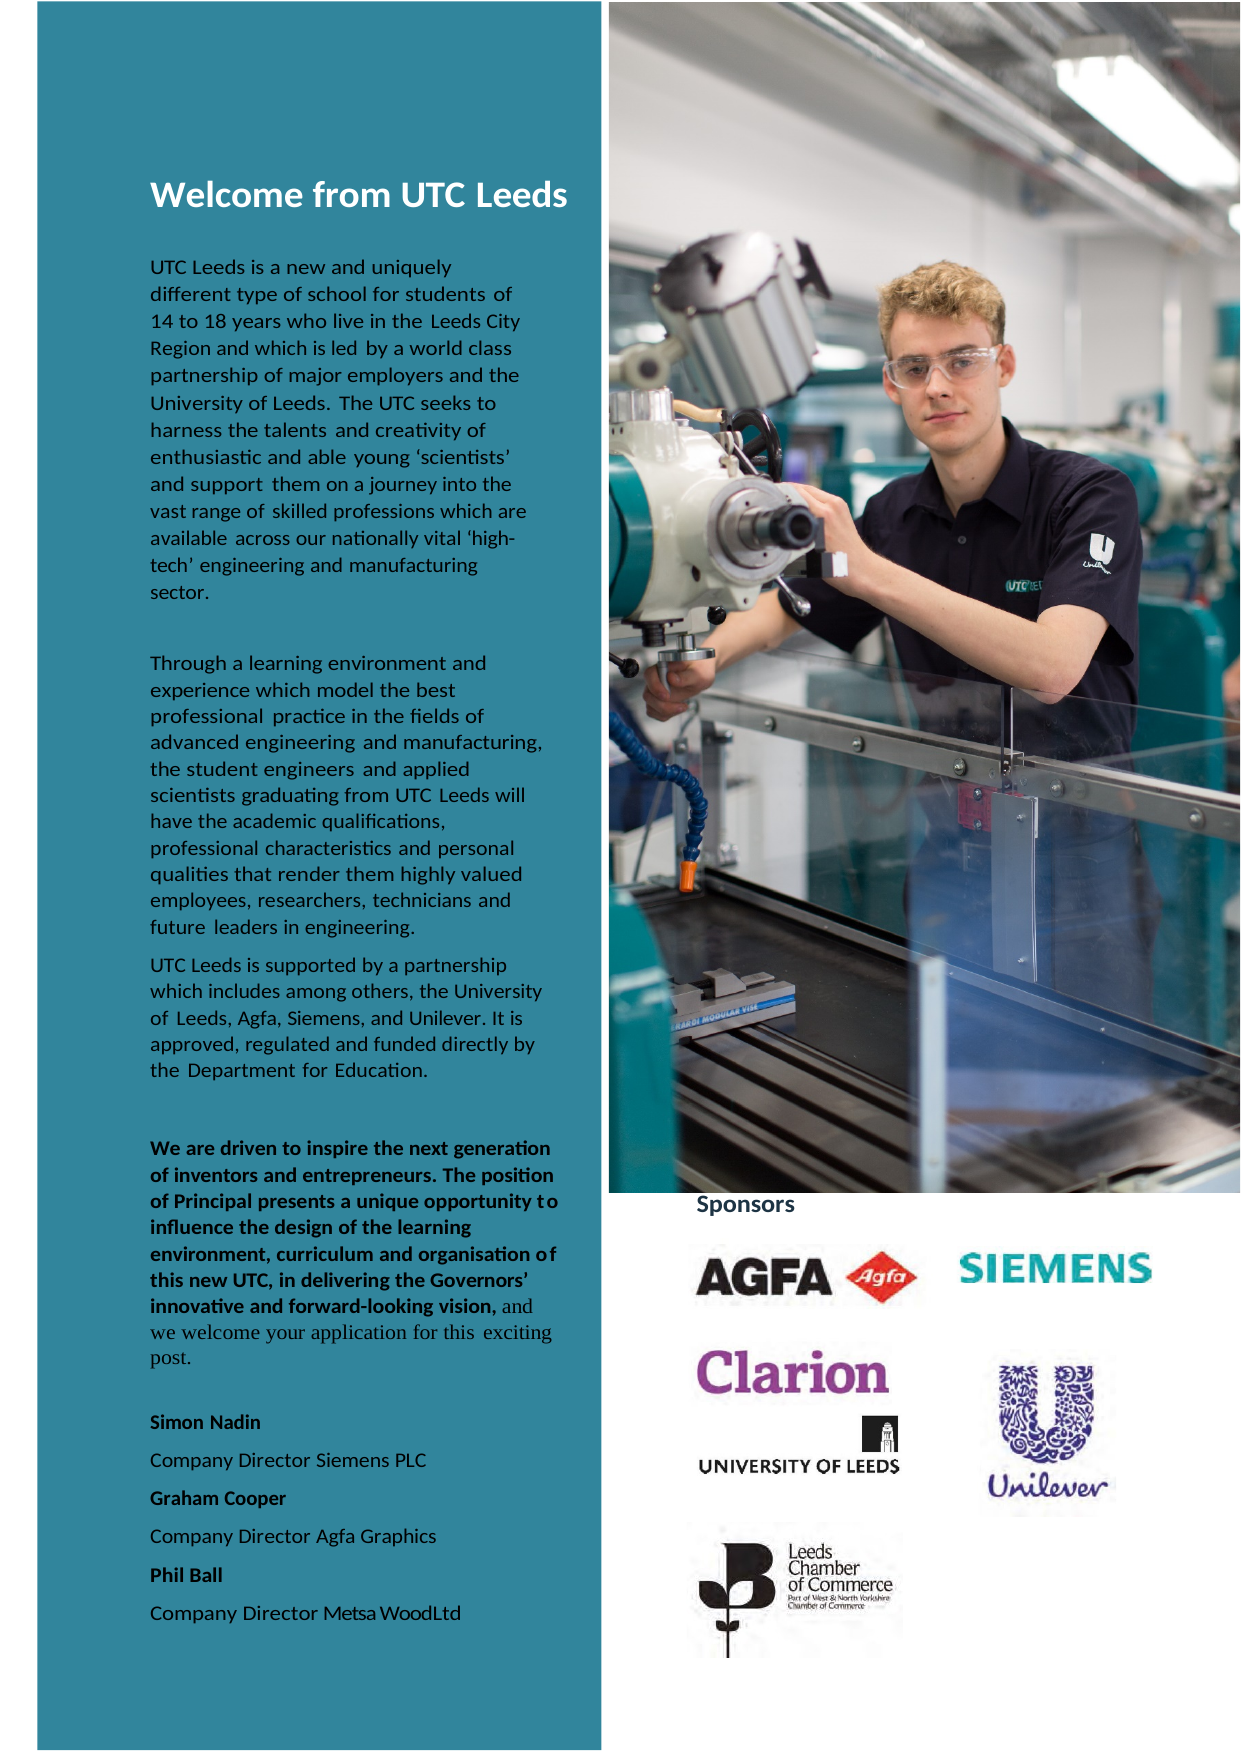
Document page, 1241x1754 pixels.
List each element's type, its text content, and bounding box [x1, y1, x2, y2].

subtitle Simon Nadin [150, 1409, 562, 1434]
picture [686, 1522, 903, 1658]
text Company Director Siemens PLC [150, 1447, 562, 1473]
subtitle Graham Cooper [150, 1486, 562, 1511]
text Welcome from UTC Leeds [150, 171, 570, 217]
picture [948, 1246, 1165, 1300]
picture [688, 1238, 936, 1329]
text Phil Ball [150, 1562, 562, 1587]
subtitle We are driven to inspire the next generation of inventors and entrepreneurs. The position of Principal presents a unique opportunity to influence the design of the learning environment, curriculum and organisation of this new UTC, in delivering the Governors’ innovative and forward-looking vision, and we welcome your application for this exciting post. [150, 1136, 559, 1369]
text UTC Leeds is a new and uniquely different type of school for students of 14 to 18 years who live in the Leeds City Region and which is led by a world class partnership of major employers and the University of Leeds. The UTC seeks to harness the talents and creativity of enthusiastic and able young ‘scientists’ and support them on a journey into the vast range of skilled professions which are available across our nationally vital ‘high-tech’ engineering and manufacturing sector. [150, 253, 536, 605]
picture [608, 2, 1241, 1193]
text Company Director Agfa Graphics [150, 1524, 562, 1549]
text Company Director Metsa WoodLtd [150, 1600, 562, 1625]
picture [688, 1337, 902, 1483]
picture [976, 1349, 1117, 1517]
text Sponsors [696, 1188, 1065, 1219]
text UTC Leeds is supported by a partnership which includes among others, the University of Leeds, Agfa, Siemens, and Unilever. It is approved, regulated and funded directly by the Department for Education. [150, 952, 559, 1083]
text Through a learning environment and experience which model the best professional practice in the fields of advanced engineering and manufacturing, the student engineers and applied scientists graduating from UTC Leeds will have the academic qualifications, professional characteristics and personal qualities that render them highly valued employees, researchers, technicians and future leaders in engineering. [150, 651, 548, 939]
